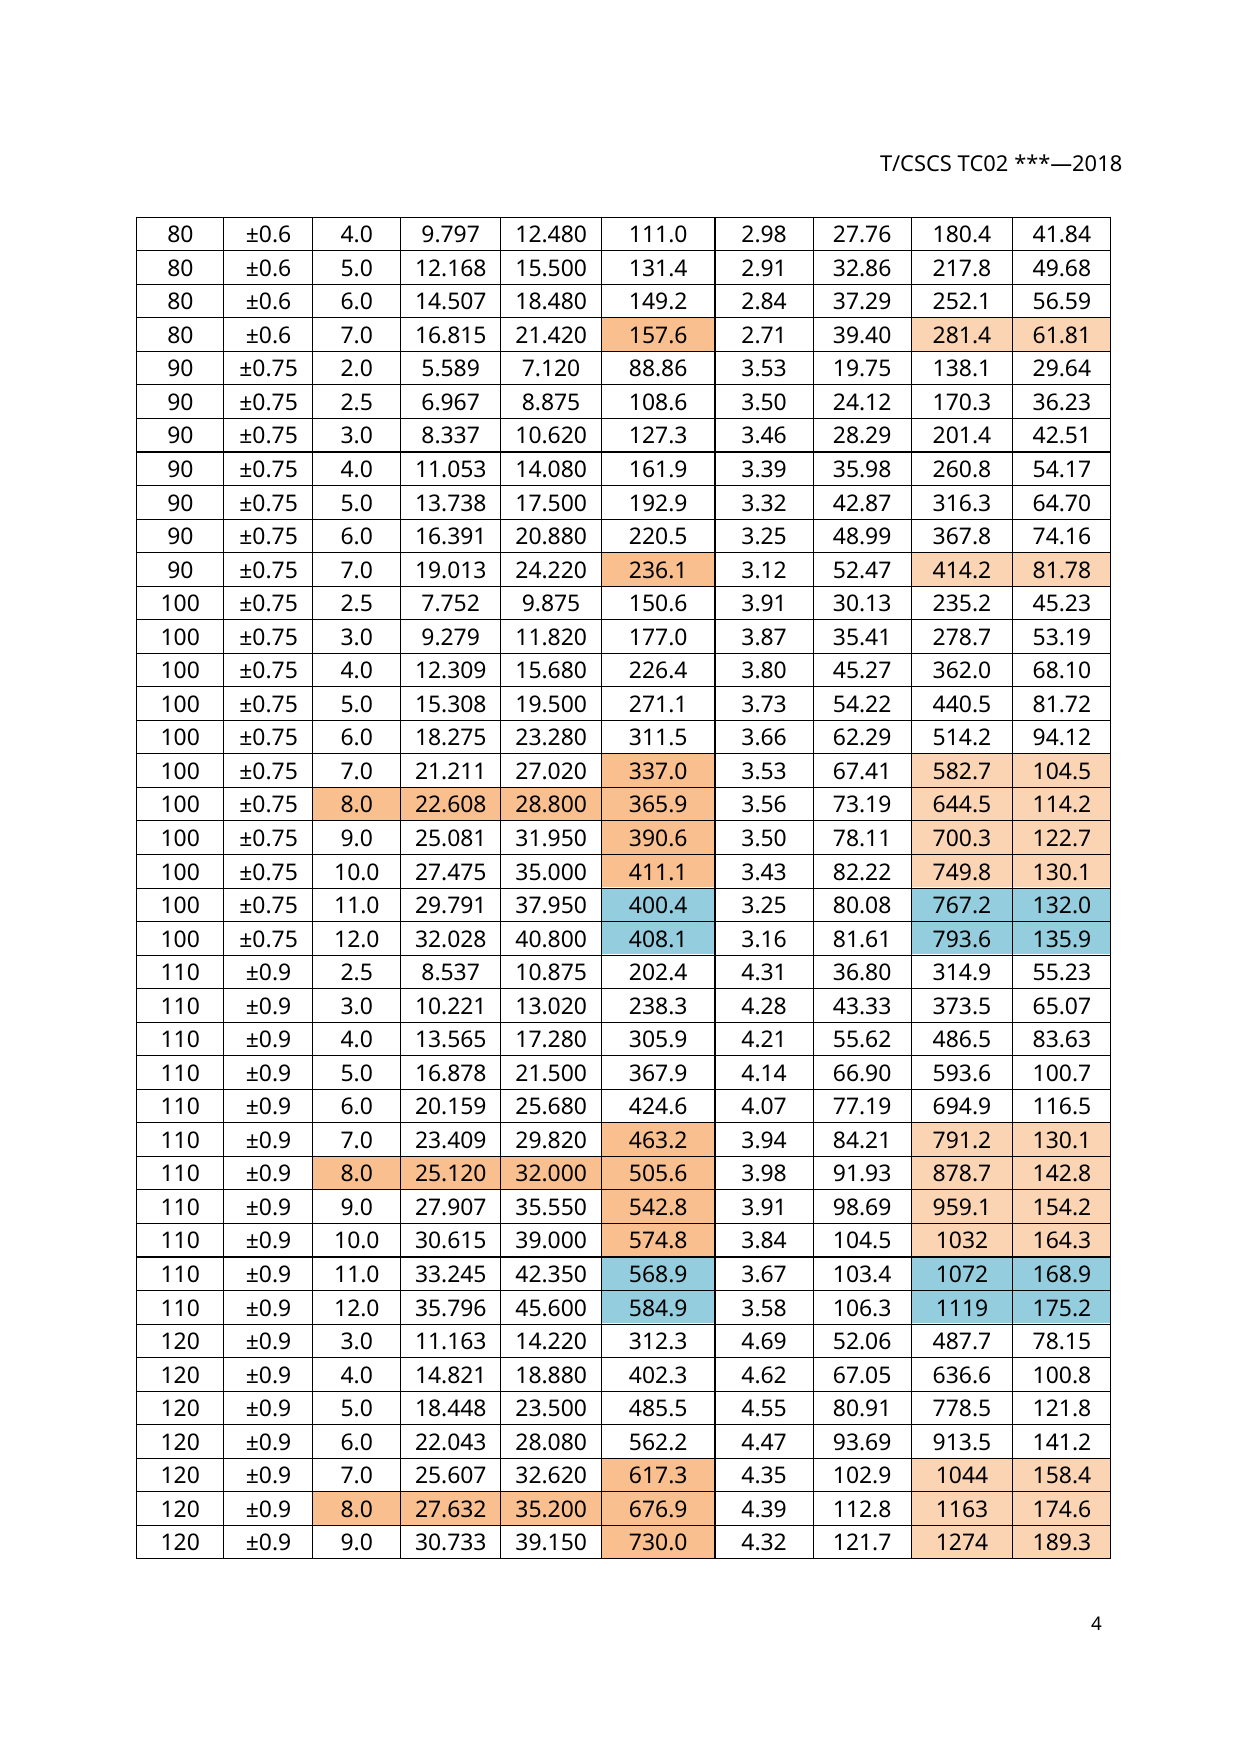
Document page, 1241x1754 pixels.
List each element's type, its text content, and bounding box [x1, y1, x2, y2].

table_cell 593.6 [912, 1056, 1012, 1089]
table_cell ±0.75 [224, 385, 312, 418]
table_cell 74.16 [1013, 520, 1110, 552]
table_cell 574.8 [602, 1224, 714, 1256]
table_cell 10.0 [313, 855, 400, 887]
table_cell 542.8 [602, 1190, 714, 1223]
table_cell 4.0 [313, 1023, 400, 1055]
table_cell 81.78 [1013, 553, 1110, 586]
table_cell 913.5 [912, 1425, 1012, 1458]
table_cell ±0.75 [224, 620, 312, 653]
table_cell 66.90 [814, 1056, 911, 1089]
table_cell 4.47 [716, 1425, 813, 1458]
table_cell 110 [137, 1157, 223, 1189]
table_cell 778.5 [912, 1392, 1012, 1424]
table_cell 90 [137, 553, 223, 586]
table_cell 30.615 [401, 1224, 500, 1256]
table_cell 18.275 [401, 721, 500, 753]
table_cell 131.4 [602, 251, 714, 284]
table_cell 414.2 [912, 553, 1012, 586]
table_cell 54.17 [1013, 453, 1110, 485]
table_cell 174.6 [1013, 1492, 1110, 1525]
table_cell 16.815 [401, 318, 500, 351]
table_cell ±0.75 [224, 788, 312, 820]
table_cell 104.5 [814, 1224, 911, 1256]
table_cell 112.8 [814, 1492, 911, 1525]
table_cell 98.69 [814, 1190, 911, 1223]
table_cell ±0.9 [224, 1258, 312, 1290]
table_cell 3.0 [313, 419, 400, 451]
table_cell 5.0 [313, 251, 400, 284]
table_cell 408.1 [602, 922, 714, 954]
table_cell 100 [137, 721, 223, 753]
table_cell 562.2 [602, 1425, 714, 1458]
table_cell 30.733 [401, 1526, 500, 1558]
table_cell 9.0 [313, 1526, 400, 1558]
table_cell ±0.9 [224, 1023, 312, 1055]
table_cell 22.608 [401, 788, 500, 820]
table_cell 108.6 [602, 385, 714, 418]
table_cell 27.907 [401, 1190, 500, 1223]
table_cell 791.2 [912, 1123, 1012, 1156]
table_cell 100.7 [1013, 1056, 1110, 1089]
table_cell 16.391 [401, 520, 500, 552]
table_cell 100 [137, 754, 223, 787]
table_cell ±0.75 [224, 821, 312, 854]
table_cell 32.86 [814, 251, 911, 284]
table_cell 130.1 [1013, 855, 1110, 887]
table_cell 202.4 [602, 956, 714, 988]
table_cell 16.878 [401, 1056, 500, 1089]
table_cell 2.71 [716, 318, 813, 351]
table_cell 120 [137, 1526, 223, 1558]
table_cell 82.22 [814, 855, 911, 887]
table_cell 367.9 [602, 1056, 714, 1089]
table_cell 24.12 [814, 385, 911, 418]
table_cell 11.163 [401, 1325, 500, 1357]
table_cell 110 [137, 1056, 223, 1089]
table_cell 440.5 [912, 687, 1012, 720]
table_cell 29.64 [1013, 352, 1110, 384]
table_cell ±0.9 [224, 1325, 312, 1357]
table_cell 7.0 [313, 754, 400, 787]
table_cell 8.0 [313, 788, 400, 820]
table_cell 487.7 [912, 1325, 1012, 1357]
table_cell 3.80 [716, 654, 813, 686]
table_cell 100 [137, 855, 223, 887]
table_cell 25.120 [401, 1157, 500, 1189]
table_cell 23.500 [501, 1392, 601, 1424]
table_cell 19.013 [401, 553, 500, 586]
table_cell 362.0 [912, 654, 1012, 686]
table_cell 312.3 [602, 1325, 714, 1357]
table_cell 28.29 [814, 419, 911, 451]
table_cell 103.4 [814, 1258, 911, 1290]
table_cell 10.0 [313, 1224, 400, 1256]
table_cell ±0.9 [224, 1459, 312, 1491]
table_cell 170.3 [912, 385, 1012, 418]
table_cell 14.080 [501, 453, 601, 485]
table_cell 49.68 [1013, 251, 1110, 284]
table_cell 120 [137, 1492, 223, 1525]
table_cell 6.967 [401, 385, 500, 418]
table_cell 4.14 [716, 1056, 813, 1089]
table_cell 6.0 [313, 1425, 400, 1458]
table_cell 3.16 [716, 922, 813, 954]
table_cell 90 [137, 419, 223, 451]
table_cell 29.791 [401, 889, 500, 921]
table_cell 192.9 [602, 486, 714, 518]
table_cell 30.13 [814, 587, 911, 619]
table_cell 7.752 [401, 587, 500, 619]
table_cell ±0.9 [224, 1123, 312, 1156]
table_cell 120 [137, 1325, 223, 1357]
table_cell 42.51 [1013, 419, 1110, 451]
table_cell 2.5 [313, 587, 400, 619]
table_cell ±0.75 [224, 553, 312, 586]
table_cell 35.000 [501, 855, 601, 887]
table_cell 27.020 [501, 754, 601, 787]
table_cell ±0.9 [224, 989, 312, 1022]
table_cell 18.448 [401, 1392, 500, 1424]
table_cell 2.84 [716, 285, 813, 317]
table_cell 77.19 [814, 1090, 911, 1122]
table_cell 21.420 [501, 318, 601, 351]
table_cell ±0.75 [224, 687, 312, 720]
table_cell 39.150 [501, 1526, 601, 1558]
table_cell 4.28 [716, 989, 813, 1022]
table_cell 157.6 [602, 318, 714, 351]
table_cell 15.308 [401, 687, 500, 720]
table_cell 175.2 [1013, 1291, 1110, 1323]
table_cell 132.0 [1013, 889, 1110, 921]
table_cell 390.6 [602, 821, 714, 854]
table_cell 21.500 [501, 1056, 601, 1089]
table_cell 120 [137, 1358, 223, 1391]
table_cell 5.0 [313, 1056, 400, 1089]
table_cell 7.0 [313, 318, 400, 351]
table_cell 15.680 [501, 654, 601, 686]
table_cell 127.3 [602, 419, 714, 451]
table_cell 3.67 [716, 1258, 813, 1290]
table_cell 55.23 [1013, 956, 1110, 988]
table_cell 80 [137, 251, 223, 284]
table_cell 81.61 [814, 922, 911, 954]
table_cell 13.020 [501, 989, 601, 1022]
table_cell 4.69 [716, 1325, 813, 1357]
table_cell 271.1 [602, 687, 714, 720]
table_cell 158.4 [1013, 1459, 1110, 1491]
table_cell 20.880 [501, 520, 601, 552]
table_cell 37.950 [501, 889, 601, 921]
table_cell 12.0 [313, 922, 400, 954]
table_cell 110 [137, 1123, 223, 1156]
table_cell 305.9 [602, 1023, 714, 1055]
table_cell 27.632 [401, 1492, 500, 1525]
table_cell 161.9 [602, 453, 714, 485]
table_cell 7.0 [313, 1459, 400, 1491]
table_cell 154.2 [1013, 1190, 1110, 1223]
table_cell 12.480 [501, 218, 601, 250]
table_cell 402.3 [602, 1358, 714, 1391]
table_cell 3.32 [716, 486, 813, 518]
table_cell 3.39 [716, 453, 813, 485]
table_cell 21.211 [401, 754, 500, 787]
table_cell 37.29 [814, 285, 911, 317]
table_cell 10.221 [401, 989, 500, 1022]
table_cell 9.0 [313, 1190, 400, 1223]
table_cell 3.50 [716, 821, 813, 854]
table_cell 6.0 [313, 285, 400, 317]
table_cell 100 [137, 821, 223, 854]
table_cell 424.6 [602, 1090, 714, 1122]
table_cell 68.10 [1013, 654, 1110, 686]
table_cell 3.0 [313, 1325, 400, 1357]
table_cell 110 [137, 989, 223, 1022]
table_cell 25.680 [501, 1090, 601, 1122]
table_cell 3.66 [716, 721, 813, 753]
table_cell 18.880 [501, 1358, 601, 1391]
table_cell 90 [137, 385, 223, 418]
table_cell 252.1 [912, 285, 1012, 317]
table_cell 121.8 [1013, 1392, 1110, 1424]
table_cell 281.4 [912, 318, 1012, 351]
table_cell 35.550 [501, 1190, 601, 1223]
table_cell 14.507 [401, 285, 500, 317]
table_cell 959.1 [912, 1190, 1012, 1223]
table_cell 278.7 [912, 620, 1012, 653]
table_cell 36.80 [814, 956, 911, 988]
table_cell 91.93 [814, 1157, 911, 1189]
table_cell 32.028 [401, 922, 500, 954]
table_cell 617.3 [602, 1459, 714, 1491]
table_cell 4.39 [716, 1492, 813, 1525]
table_cell 100 [137, 654, 223, 686]
table_cell 485.5 [602, 1392, 714, 1424]
table_cell 13.565 [401, 1023, 500, 1055]
table_cell 32.620 [501, 1459, 601, 1491]
table_cell 367.8 [912, 520, 1012, 552]
table_cell 6.0 [313, 520, 400, 552]
table_cell 365.9 [602, 788, 714, 820]
table_cell 67.05 [814, 1358, 911, 1391]
table_cell 83.63 [1013, 1023, 1110, 1055]
table_cell 235.2 [912, 587, 1012, 619]
table_cell 878.7 [912, 1157, 1012, 1189]
table_cell 3.87 [716, 620, 813, 653]
table_cell 122.7 [1013, 821, 1110, 854]
table_cell 644.5 [912, 788, 1012, 820]
table_cell 3.25 [716, 520, 813, 552]
table_cell 110 [137, 956, 223, 988]
table_cell 373.5 [912, 989, 1012, 1022]
table_cell 260.8 [912, 453, 1012, 485]
table_cell 5.0 [313, 1392, 400, 1424]
table_cell 636.6 [912, 1358, 1012, 1391]
table_cell 11.0 [313, 889, 400, 921]
table_cell 676.9 [602, 1492, 714, 1525]
table_cell 4.31 [716, 956, 813, 988]
table_cell 400.4 [602, 889, 714, 921]
table_cell 3.84 [716, 1224, 813, 1256]
table_cell 23.409 [401, 1123, 500, 1156]
table_cell ±0.75 [224, 721, 312, 753]
table_cell 42.87 [814, 486, 911, 518]
table_cell 32.000 [501, 1157, 601, 1189]
table_cell 31.950 [501, 821, 601, 854]
table_cell 13.738 [401, 486, 500, 518]
table_cell 94.12 [1013, 721, 1110, 753]
table_cell 45.27 [814, 654, 911, 686]
table_cell 110 [137, 1258, 223, 1290]
table_cell 11.820 [501, 620, 601, 653]
table_cell 568.9 [602, 1258, 714, 1290]
table_cell 3.25 [716, 889, 813, 921]
table_cell 35.796 [401, 1291, 500, 1323]
table_cell 150.6 [602, 587, 714, 619]
table_cell ±0.9 [224, 1392, 312, 1424]
table_cell 43.33 [814, 989, 911, 1022]
table_cell 2.5 [313, 956, 400, 988]
table_cell 1163 [912, 1492, 1012, 1525]
table_cell 1044 [912, 1459, 1012, 1491]
table_cell ±0.75 [224, 855, 312, 887]
table_cell 189.3 [1013, 1526, 1110, 1558]
table_cell 316.3 [912, 486, 1012, 518]
table_cell 20.159 [401, 1090, 500, 1122]
table_cell 80 [137, 285, 223, 317]
table_cell 9.279 [401, 620, 500, 653]
table_cell 23.280 [501, 721, 601, 753]
table_cell ±0.9 [224, 1425, 312, 1458]
table_cell 164.3 [1013, 1224, 1110, 1256]
table_cell ±0.75 [224, 419, 312, 451]
table_cell 64.70 [1013, 486, 1110, 518]
table_cell 3.53 [716, 754, 813, 787]
table_cell 12.168 [401, 251, 500, 284]
table_cell 694.9 [912, 1090, 1012, 1122]
table_cell 3.98 [716, 1157, 813, 1189]
table_cell 142.8 [1013, 1157, 1110, 1189]
table_cell 19.75 [814, 352, 911, 384]
table_cell 217.8 [912, 251, 1012, 284]
table_cell 3.46 [716, 419, 813, 451]
table_cell 111.0 [602, 218, 714, 250]
table_cell 33.245 [401, 1258, 500, 1290]
table_cell ±0.9 [224, 1090, 312, 1122]
table_cell ±0.9 [224, 1190, 312, 1223]
table_cell 41.84 [1013, 218, 1110, 250]
table_cell 28.800 [501, 788, 601, 820]
table_cell 3.58 [716, 1291, 813, 1323]
table_cell 90 [137, 453, 223, 485]
table_cell 149.2 [602, 285, 714, 317]
table_cell 8.0 [313, 1157, 400, 1189]
table_cell 121.7 [814, 1526, 911, 1558]
table_cell ±0.6 [224, 218, 312, 250]
table_cell 104.5 [1013, 754, 1110, 787]
table_cell 180.4 [912, 218, 1012, 250]
table_cell 48.99 [814, 520, 911, 552]
table_cell 25.081 [401, 821, 500, 854]
table_cell 3.56 [716, 788, 813, 820]
table_cell 4.0 [313, 654, 400, 686]
table_cell 3.91 [716, 1190, 813, 1223]
table_cell 35.200 [501, 1492, 601, 1525]
table_cell ±0.75 [224, 486, 312, 518]
table_cell 73.19 [814, 788, 911, 820]
table_cell 8.337 [401, 419, 500, 451]
table_cell 463.2 [602, 1123, 714, 1156]
table_cell 201.4 [912, 419, 1012, 451]
table_cell 6.0 [313, 1090, 400, 1122]
table_cell 4.55 [716, 1392, 813, 1424]
table_cell 3.94 [716, 1123, 813, 1156]
table_cell 10.875 [501, 956, 601, 988]
table_cell 80 [137, 218, 223, 250]
table_cell 35.41 [814, 620, 911, 653]
table_cell 24.220 [501, 553, 601, 586]
table_cell 102.9 [814, 1459, 911, 1491]
table_cell 110 [137, 1023, 223, 1055]
table_cell ±0.75 [224, 520, 312, 552]
table_cell ±0.75 [224, 922, 312, 954]
table_cell 80.08 [814, 889, 911, 921]
table_cell 135.9 [1013, 922, 1110, 954]
table_cell 584.9 [602, 1291, 714, 1323]
table_cell 5.0 [313, 486, 400, 518]
table_cell 236.1 [602, 553, 714, 586]
table_cell 486.5 [912, 1023, 1012, 1055]
table_cell 100 [137, 687, 223, 720]
table_cell 88.86 [602, 352, 714, 384]
table_cell ±0.6 [224, 285, 312, 317]
table_cell 4.0 [313, 1358, 400, 1391]
table_cell 52.06 [814, 1325, 911, 1357]
table_cell 10.620 [501, 419, 601, 451]
table_cell 100 [137, 620, 223, 653]
table_cell 100 [137, 922, 223, 954]
table_cell 5.0 [313, 687, 400, 720]
table_cell 39.000 [501, 1224, 601, 1256]
table_cell ±0.75 [224, 754, 312, 787]
table_cell 5.589 [401, 352, 500, 384]
table_cell 505.6 [602, 1157, 714, 1189]
table_cell 2.98 [716, 218, 813, 250]
table_cell 700.3 [912, 821, 1012, 854]
table_cell 7.0 [313, 553, 400, 586]
table_cell 93.69 [814, 1425, 911, 1458]
table_cell 80.91 [814, 1392, 911, 1424]
table_cell 3.91 [716, 587, 813, 619]
table_cell 17.280 [501, 1023, 601, 1055]
table_cell 4.0 [313, 218, 400, 250]
table_cell 337.0 [602, 754, 714, 787]
table_cell 29.820 [501, 1123, 601, 1156]
table_cell 114.2 [1013, 788, 1110, 820]
table_cell 52.47 [814, 553, 911, 586]
table_cell ±0.6 [224, 318, 312, 351]
table_cell 311.5 [602, 721, 714, 753]
table_cell 18.480 [501, 285, 601, 317]
table_cell 120 [137, 1459, 223, 1491]
table_cell 100.8 [1013, 1358, 1110, 1391]
table_cell 67.41 [814, 754, 911, 787]
table_cell 7.120 [501, 352, 601, 384]
table_cell 168.9 [1013, 1258, 1110, 1290]
table_cell 81.72 [1013, 687, 1110, 720]
table_cell ±0.6 [224, 251, 312, 284]
table_cell 2.0 [313, 352, 400, 384]
table_cell 12.0 [313, 1291, 400, 1323]
table_cell ±0.9 [224, 1358, 312, 1391]
table_cell 45.23 [1013, 587, 1110, 619]
table_cell 36.23 [1013, 385, 1110, 418]
table_cell 730.0 [602, 1526, 714, 1558]
table_cell ±0.75 [224, 654, 312, 686]
table_cell 61.81 [1013, 318, 1110, 351]
table_cell 6.0 [313, 721, 400, 753]
table_cell 3.50 [716, 385, 813, 418]
table_cell 749.8 [912, 855, 1012, 887]
table_cell 1119 [912, 1291, 1012, 1323]
table_cell 28.080 [501, 1425, 601, 1458]
table_cell 3.43 [716, 855, 813, 887]
table_cell ±0.9 [224, 956, 312, 988]
table_cell 40.800 [501, 922, 601, 954]
table_cell 25.607 [401, 1459, 500, 1491]
table_cell 8.537 [401, 956, 500, 988]
table_cell 116.5 [1013, 1090, 1110, 1122]
table_cell 9.797 [401, 218, 500, 250]
table_cell ±0.75 [224, 889, 312, 921]
table_cell ±0.9 [224, 1492, 312, 1525]
table_cell 22.043 [401, 1425, 500, 1458]
table_cell 120 [137, 1425, 223, 1458]
table_cell 100 [137, 587, 223, 619]
table_cell 2.91 [716, 251, 813, 284]
table_cell 84.21 [814, 1123, 911, 1156]
table_cell 238.3 [602, 989, 714, 1022]
table_cell 3.73 [716, 687, 813, 720]
table_cell 1032 [912, 1224, 1012, 1256]
table_cell 4.07 [716, 1090, 813, 1122]
table_cell 9.0 [313, 821, 400, 854]
table_cell 1274 [912, 1526, 1012, 1558]
table_cell 78.11 [814, 821, 911, 854]
table_cell 55.62 [814, 1023, 911, 1055]
table_cell ±0.9 [224, 1224, 312, 1256]
table_cell 100 [137, 889, 223, 921]
table_cell 54.22 [814, 687, 911, 720]
table_cell 514.2 [912, 721, 1012, 753]
table_cell 8.875 [501, 385, 601, 418]
table_cell 411.1 [602, 855, 714, 887]
table_cell 110 [137, 1090, 223, 1122]
table_cell 39.40 [814, 318, 911, 351]
table_cell 1072 [912, 1258, 1012, 1290]
table_cell 12.309 [401, 654, 500, 686]
table_cell 3.0 [313, 620, 400, 653]
table_cell 2.5 [313, 385, 400, 418]
table_cell 80 [137, 318, 223, 351]
table_cell ±0.75 [224, 352, 312, 384]
table_cell 226.4 [602, 654, 714, 686]
table_cell 27.475 [401, 855, 500, 887]
table_cell 4.62 [716, 1358, 813, 1391]
table_cell 35.98 [814, 453, 911, 485]
table_cell ±0.9 [224, 1291, 312, 1323]
table_cell 45.600 [501, 1291, 601, 1323]
table_cell 793.6 [912, 922, 1012, 954]
table_cell 4.35 [716, 1459, 813, 1491]
table_cell 42.350 [501, 1258, 601, 1290]
table_cell 110 [137, 1190, 223, 1223]
table_cell 177.0 [602, 620, 714, 653]
table_cell 120 [137, 1392, 223, 1424]
table_cell 90 [137, 520, 223, 552]
table_cell 130.1 [1013, 1123, 1110, 1156]
table_cell ±0.75 [224, 453, 312, 485]
table_cell 3.0 [313, 989, 400, 1022]
table_cell 56.59 [1013, 285, 1110, 317]
table_cell 14.220 [501, 1325, 601, 1357]
table_cell 138.1 [912, 352, 1012, 384]
table_cell 27.76 [814, 218, 911, 250]
table_cell ±0.9 [224, 1056, 312, 1089]
table_cell 19.500 [501, 687, 601, 720]
table_cell 9.875 [501, 587, 601, 619]
table_cell 11.053 [401, 453, 500, 485]
table_cell 11.0 [313, 1258, 400, 1290]
table_cell 17.500 [501, 486, 601, 518]
table_cell 78.15 [1013, 1325, 1110, 1357]
table_cell 90 [137, 486, 223, 518]
table_cell 4.21 [716, 1023, 813, 1055]
table_cell ±0.75 [224, 587, 312, 619]
table_cell 65.07 [1013, 989, 1110, 1022]
table_cell ±0.9 [224, 1526, 312, 1558]
table_cell 3.12 [716, 553, 813, 586]
table_cell 220.5 [602, 520, 714, 552]
table_cell 3.53 [716, 352, 813, 384]
table_cell 7.0 [313, 1123, 400, 1156]
table_cell 4.0 [313, 453, 400, 485]
table_cell 8.0 [313, 1492, 400, 1525]
table_cell 314.9 [912, 956, 1012, 988]
table_cell 53.19 [1013, 620, 1110, 653]
table_cell 767.2 [912, 889, 1012, 921]
table_cell 100 [137, 788, 223, 820]
table_cell 582.7 [912, 754, 1012, 787]
table_cell ±0.9 [224, 1157, 312, 1189]
table_cell 110 [137, 1224, 223, 1256]
table_cell 14.821 [401, 1358, 500, 1391]
table_cell 141.2 [1013, 1425, 1110, 1458]
table_cell 15.500 [501, 251, 601, 284]
table_cell 62.29 [814, 721, 911, 753]
table_cell 106.3 [814, 1291, 911, 1323]
table_cell 110 [137, 1291, 223, 1323]
table_cell 90 [137, 352, 223, 384]
table_cell 4.32 [716, 1526, 813, 1558]
